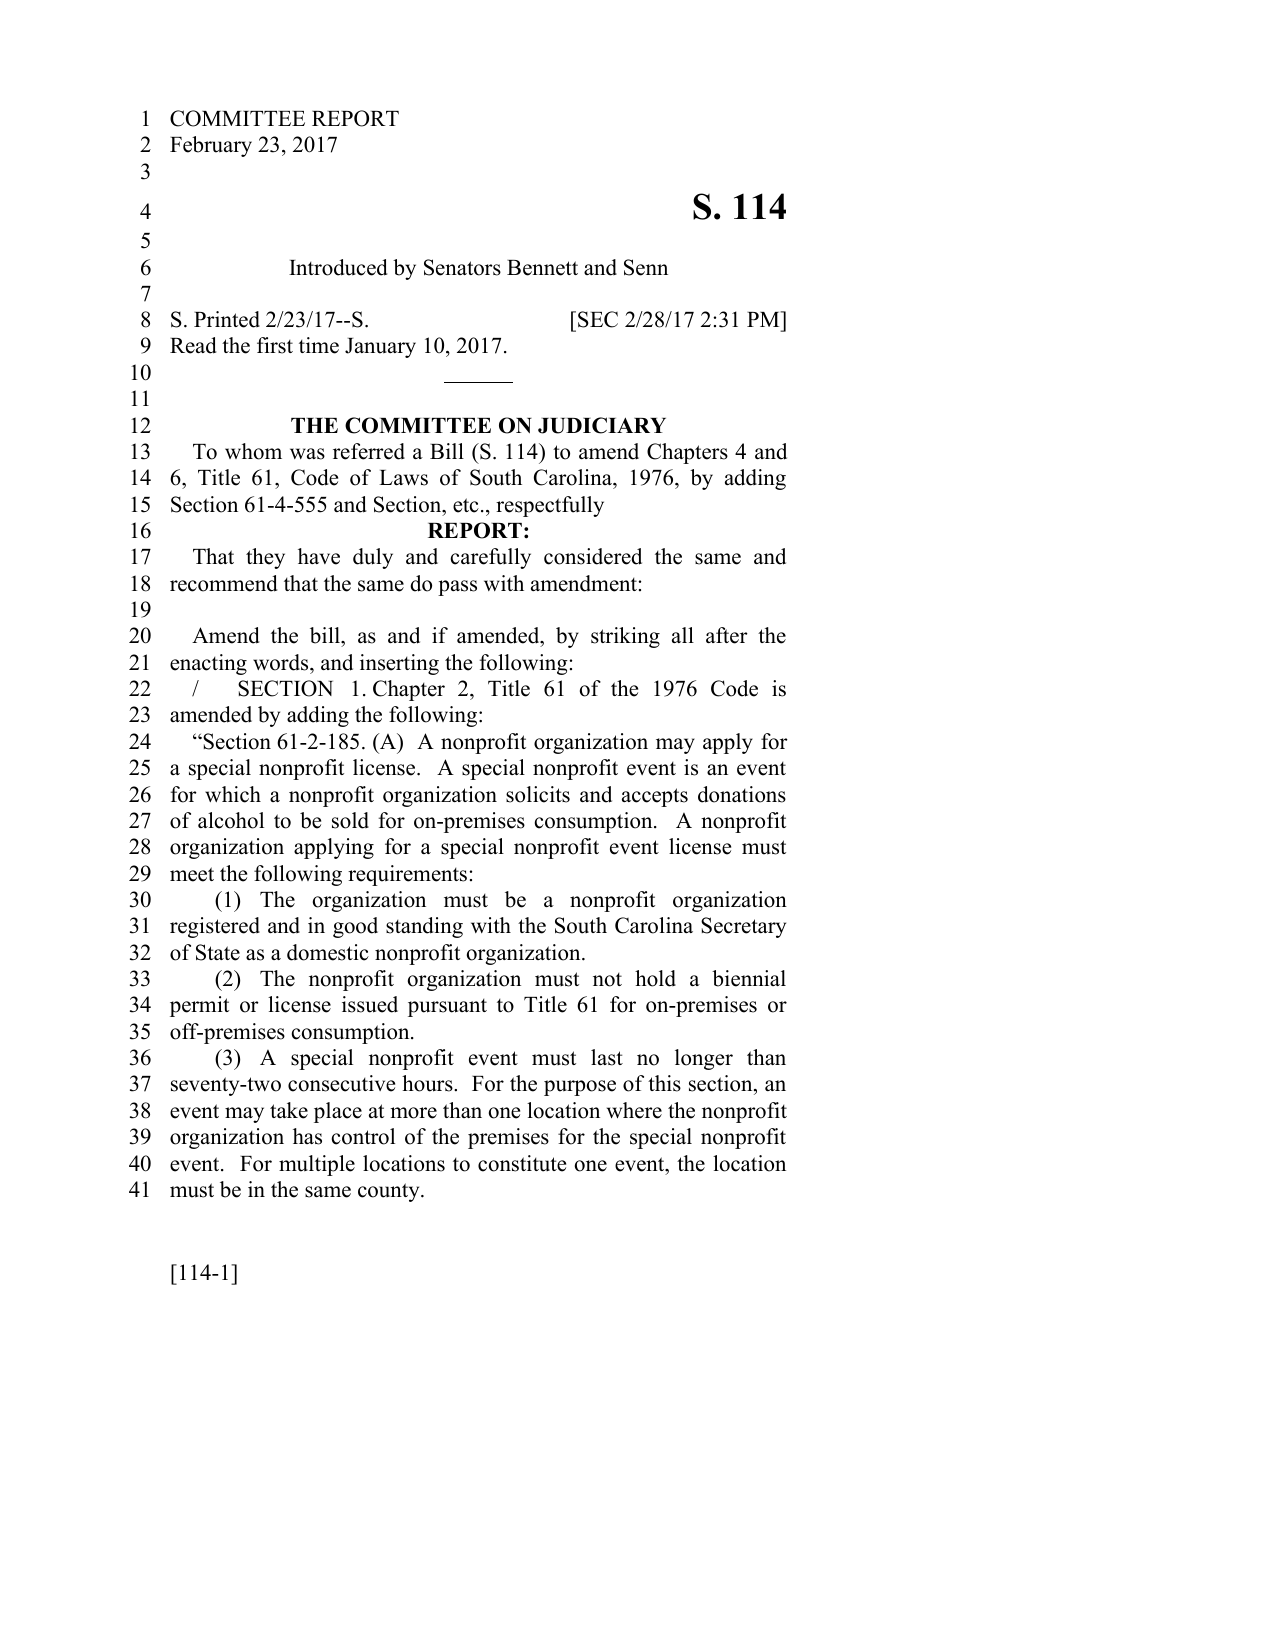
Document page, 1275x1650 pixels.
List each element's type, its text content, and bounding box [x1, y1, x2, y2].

text February 23, 2017 [169, 131, 787, 158]
text / SECTION 1. Chapter 2, Title 61 of the 1976 Code is amended by adding the following: [169, 675, 787, 728]
text (1) The organization must be a nonprofit organization registered and in good standing with the South Carolina Secretary of State as a domestic nonprofit organization. [169, 886, 787, 965]
text COMMITTEE REPORT [169, 105, 787, 131]
text To whom was referred a Bill (S. 114) to amend Chapters 4 and 6, Title 61, Code of Laws of South Carolina, 1976, by adding Section 61-4-555 and Section, etc., respectfully [169, 438, 787, 517]
text “Section 61-2-185. (A) A nonprofit organization may apply for a special nonprofit license. A special nonprofit event is an event for which a nonprofit organization solicits and accepts donations of alcohol to be sold for on-premises consumption. A nonprofit organization applying for a special nonprofit event license must meet the following requirements: [169, 728, 787, 886]
text REPORT: [169, 517, 787, 543]
text Amend the bill, as and if amended, by striking all after the enacting words, and inserting the following: [169, 622, 787, 675]
text S. Printed 2/23/17--S. [SEC 2/28/17 2:31 PM] [169, 306, 787, 333]
text Introduced by Senators Bennett and Senn [169, 253, 787, 280]
text (2) The nonprofit organization must not hold a biennial permit or license issued pursuant to Title 61 for on-premises or off-premises consumption. [169, 965, 787, 1044]
text That they have duly and carefully considered the same and recommend that the same do pass with amendment: [169, 543, 787, 596]
text THE COMMITTEE ON JUDICIARY [169, 412, 787, 438]
text S. 114 [169, 184, 787, 227]
text Read the first time January 10, 2017. [169, 333, 787, 359]
text (3) A special nonprofit event must last no longer than seventy-two consecutive hours. For the purpose of this section, an event may take place at more than one location where the nonprofit organization has control of the premises for the special nonprofit event. For multiple locations to constitute one event, the location must be in the same county. [169, 1044, 787, 1202]
